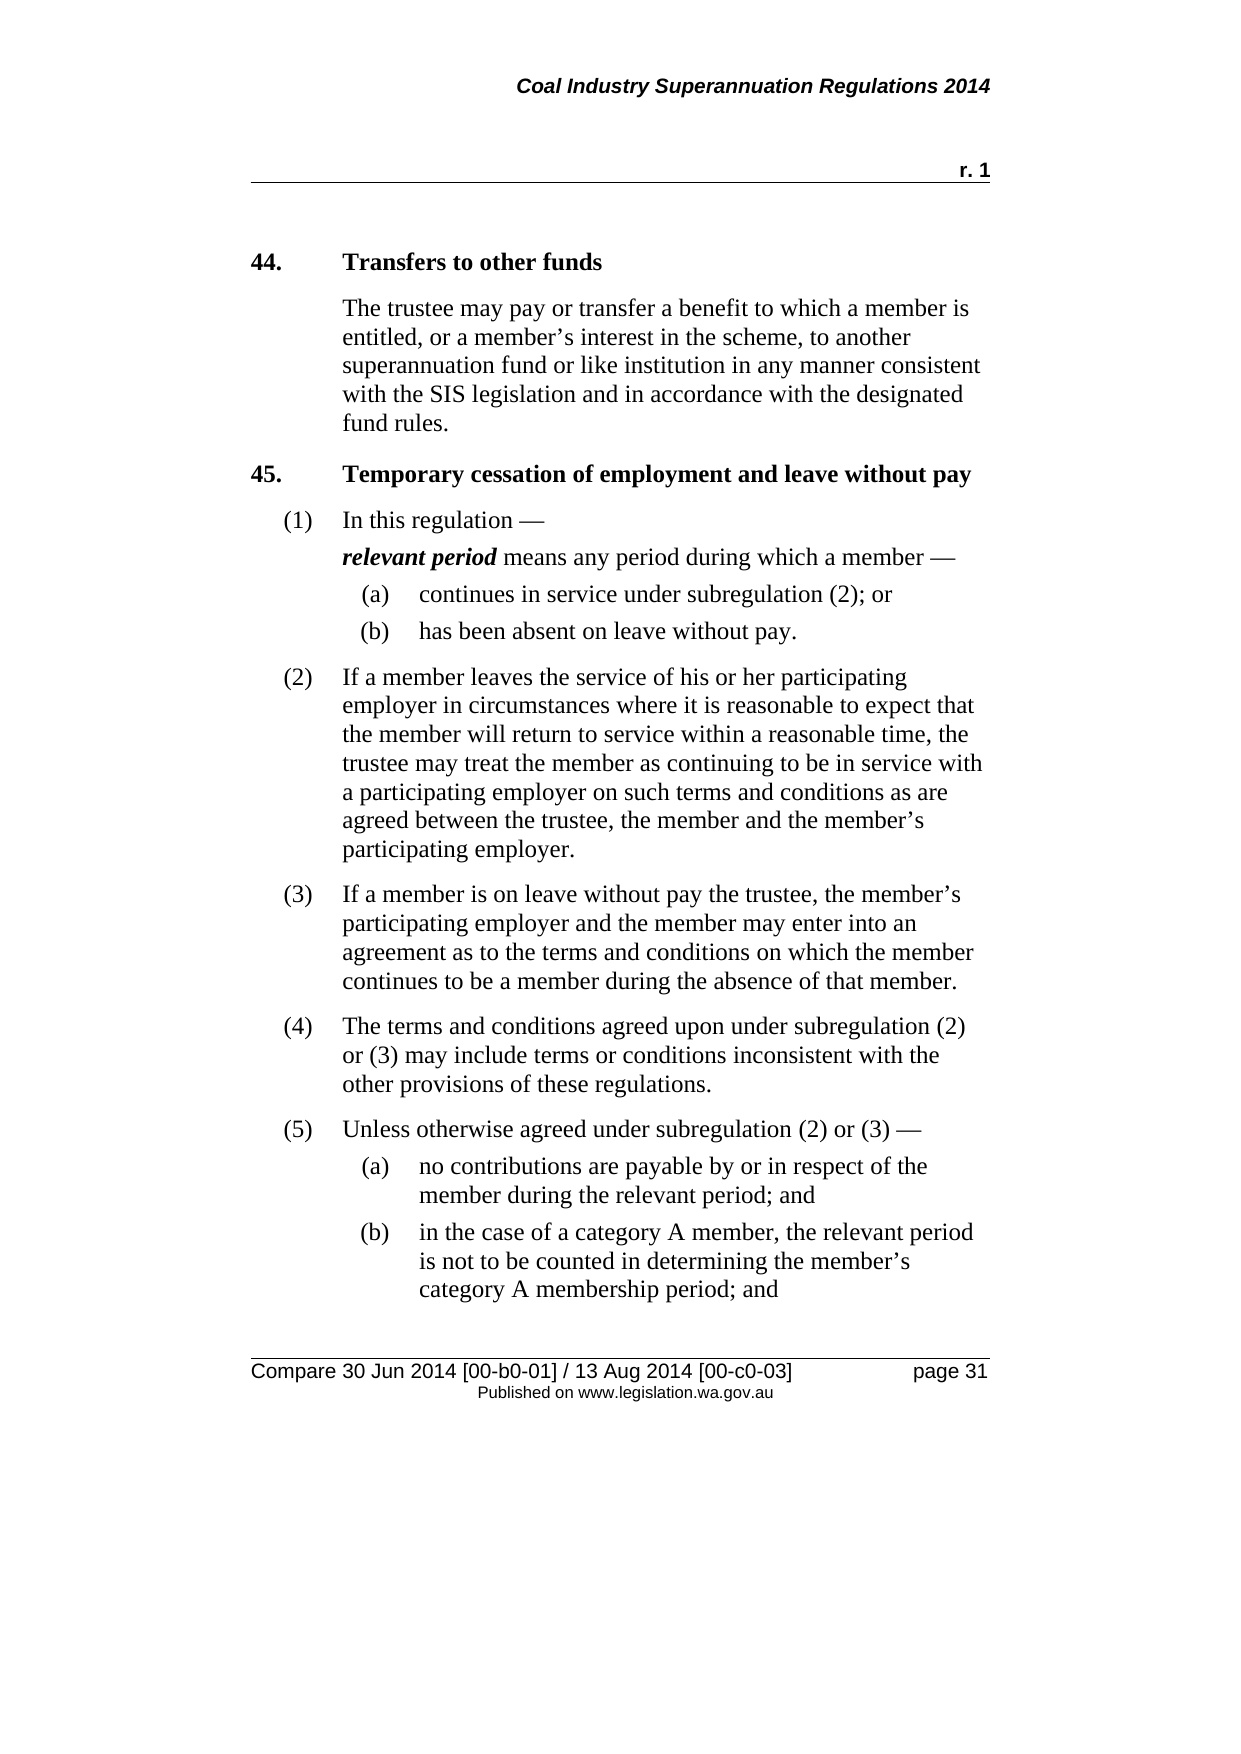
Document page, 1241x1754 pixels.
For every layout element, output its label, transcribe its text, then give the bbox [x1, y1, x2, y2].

text relevant period means any period during which a member — [251, 542, 990, 571]
text (4) The terms and conditions agreed upon under subregulation (2) or (3) may include terms or conditions inconsistent with the other provisions of these regulations. [251, 1011, 990, 1097]
subtitle 44. Transfers to other funds [251, 247, 990, 276]
text (5) Unless otherwise agreed under subregulation (2) or (3) — [251, 1114, 990, 1143]
text The trustee may pay or transfer a benefit to which a member is entitled, or a member’s interest in the scheme, to another superannuation fund or like institution in any manner consistent with the SIS legislation and in accordance with the designated fund rules. [251, 293, 990, 437]
subtitle 45. Temporary cessation of employment and leave without pay [251, 459, 990, 488]
text (b) in the case of a category A member, the relevant period is not to be counted in determining the member’s category A membership period; and [251, 1217, 990, 1303]
text (a) no contributions are payable by or in respect of the member during the relevant period; and [251, 1151, 990, 1209]
text (b) has been absent on leave without pay. [251, 616, 990, 645]
text (3) If a member is on leave without pay the trustee, the member’s participating employer and the member may enter into an agreement as to the terms and conditions on which the member continues to be a member during the absence of that member. [251, 879, 990, 994]
text (1) In this regulation — [251, 505, 990, 534]
text (2) If a member leaves the service of his or her participating employer in circumstances where it is reasonable to expect that the member will return to service within a reasonable time, the trustee may treat the member as continuing to be in service with a participating employer on such terms and conditions as are agreed between the trustee, the member and the member’s participating employer. [251, 662, 990, 863]
text (a) continues in service under subregulation (2); or [251, 579, 990, 608]
